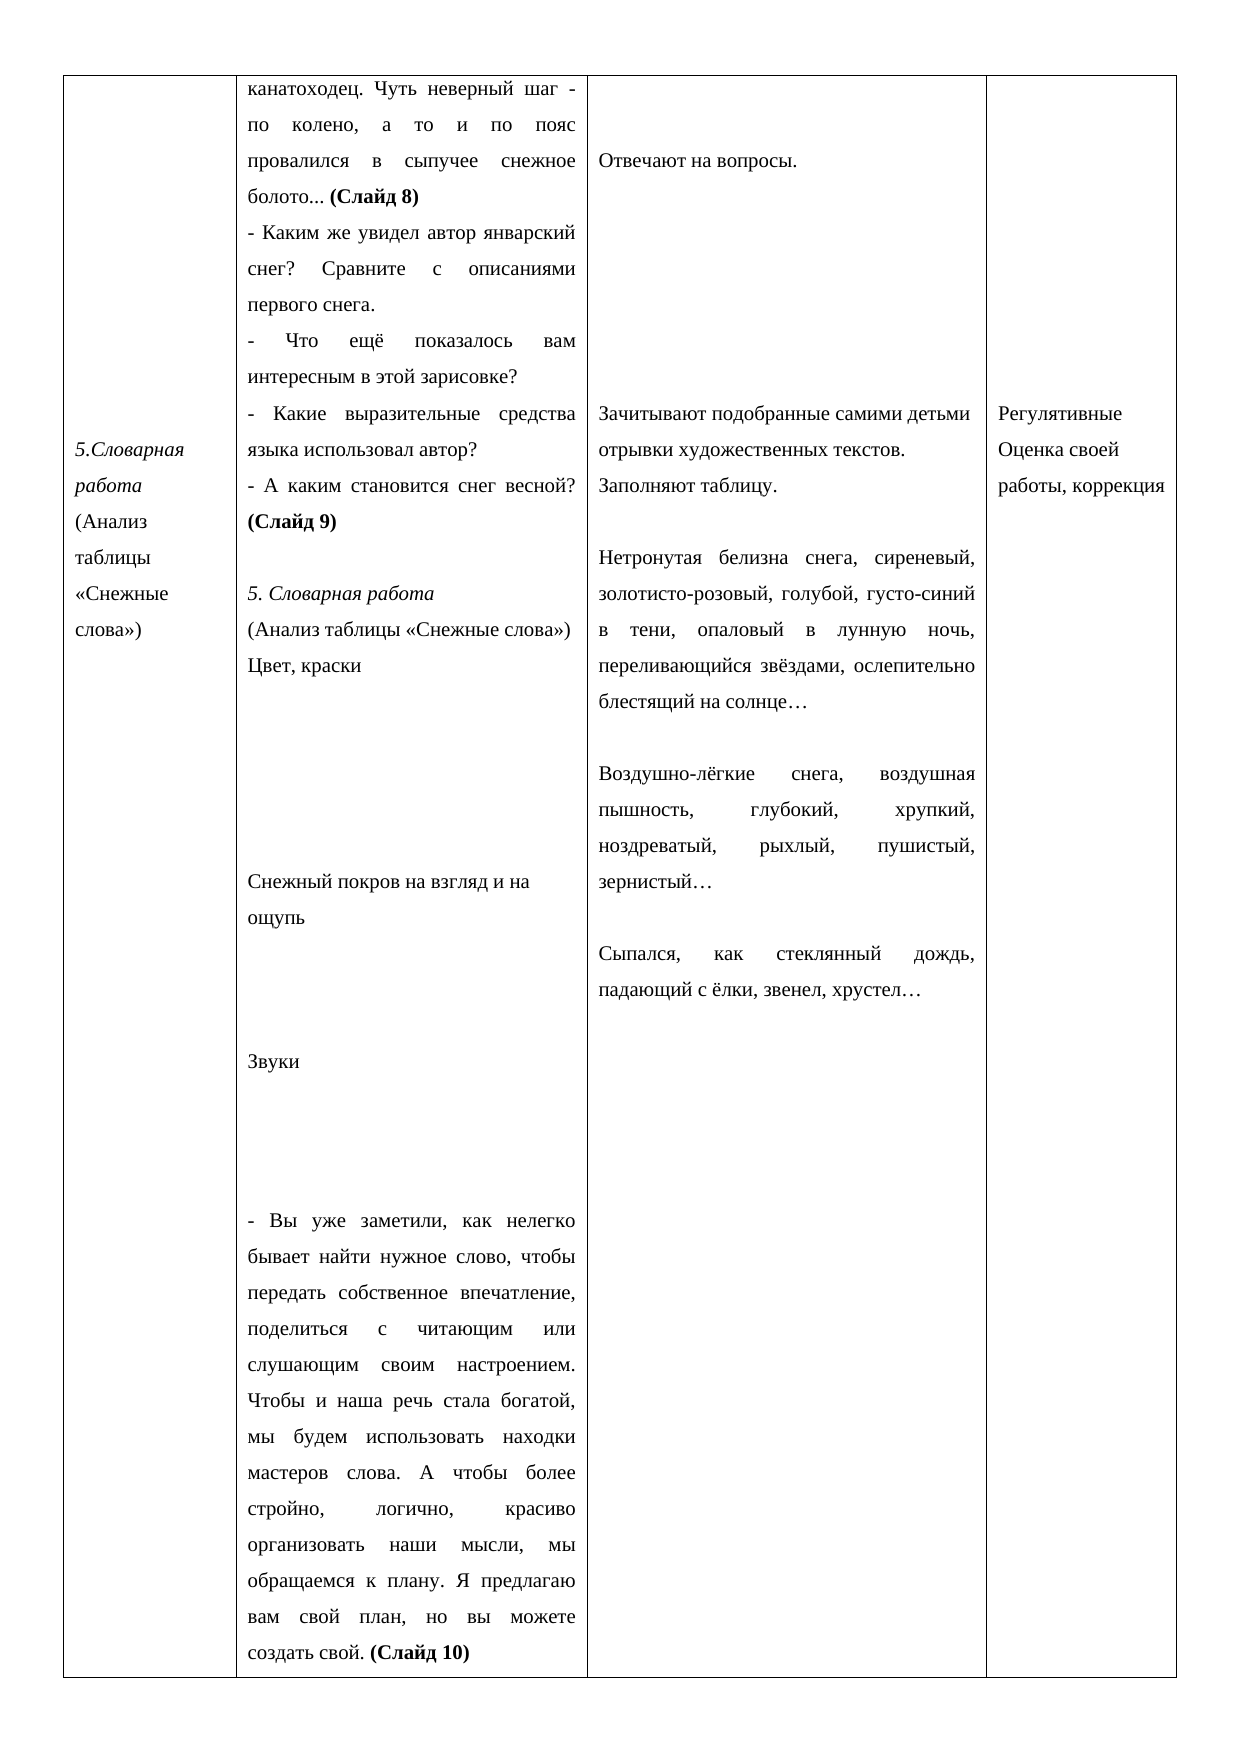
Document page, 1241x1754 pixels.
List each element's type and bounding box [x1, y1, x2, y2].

table_cell [237, 76, 587, 1677]
table_cell [588, 76, 986, 1677]
table_cell [987, 76, 1176, 1677]
table_cell [64, 76, 236, 1677]
